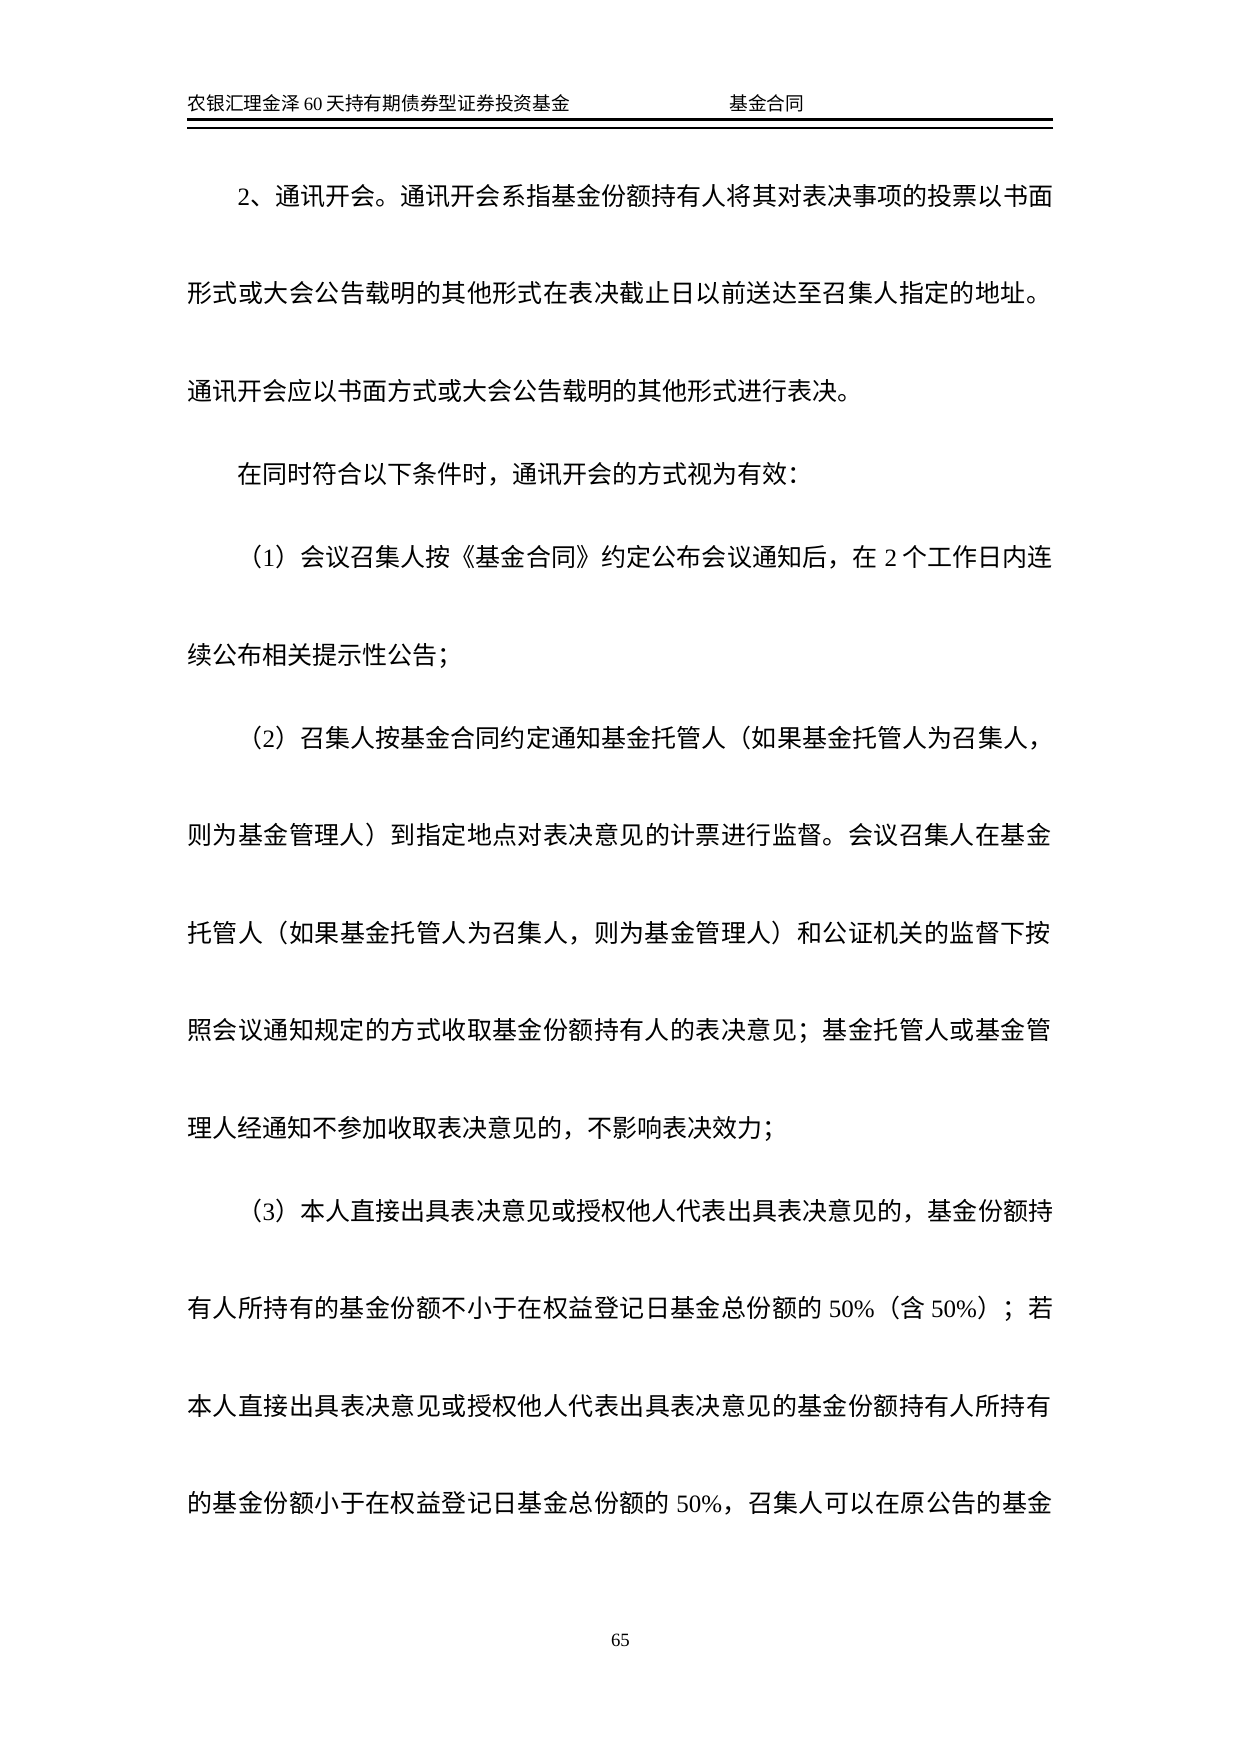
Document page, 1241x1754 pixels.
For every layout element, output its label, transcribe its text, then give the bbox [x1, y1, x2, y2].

text （2）召集人按基金合同约定通知基金托管人（如果基金托管人为召集人，则为基金管理人）到指定地点对表决意见的计票进行监督。会议召集人在基金托管人（如果基金托管人为召集人，则为基金管理人）和公证机关的监督下按照会议通知规定的方式收取基金份额持有人的表决意见；基金托管人或基金管理人经通知不参加收取表决意见的，不影响表决效力； [187, 704, 1053, 1159]
text 在同时符合以下条件时，通讯开会的方式视为有效： [187, 440, 1053, 505]
text （1）会议召集人按《基金合同》约定公布会议通知后，在2个工作日内连续公布相关提示性公告； [187, 523, 1053, 686]
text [187, 1177, 1053, 1534]
text 2、通讯开会。通讯开会系指基金份额持有人将其对表决事项的投票以书面形式或大会公告载明的其他形式在表决截止日以前送达至召集人指定的地址。通讯开会应以书面方式或大会公告载明的其他形式进行表决。 [187, 162, 1053, 422]
